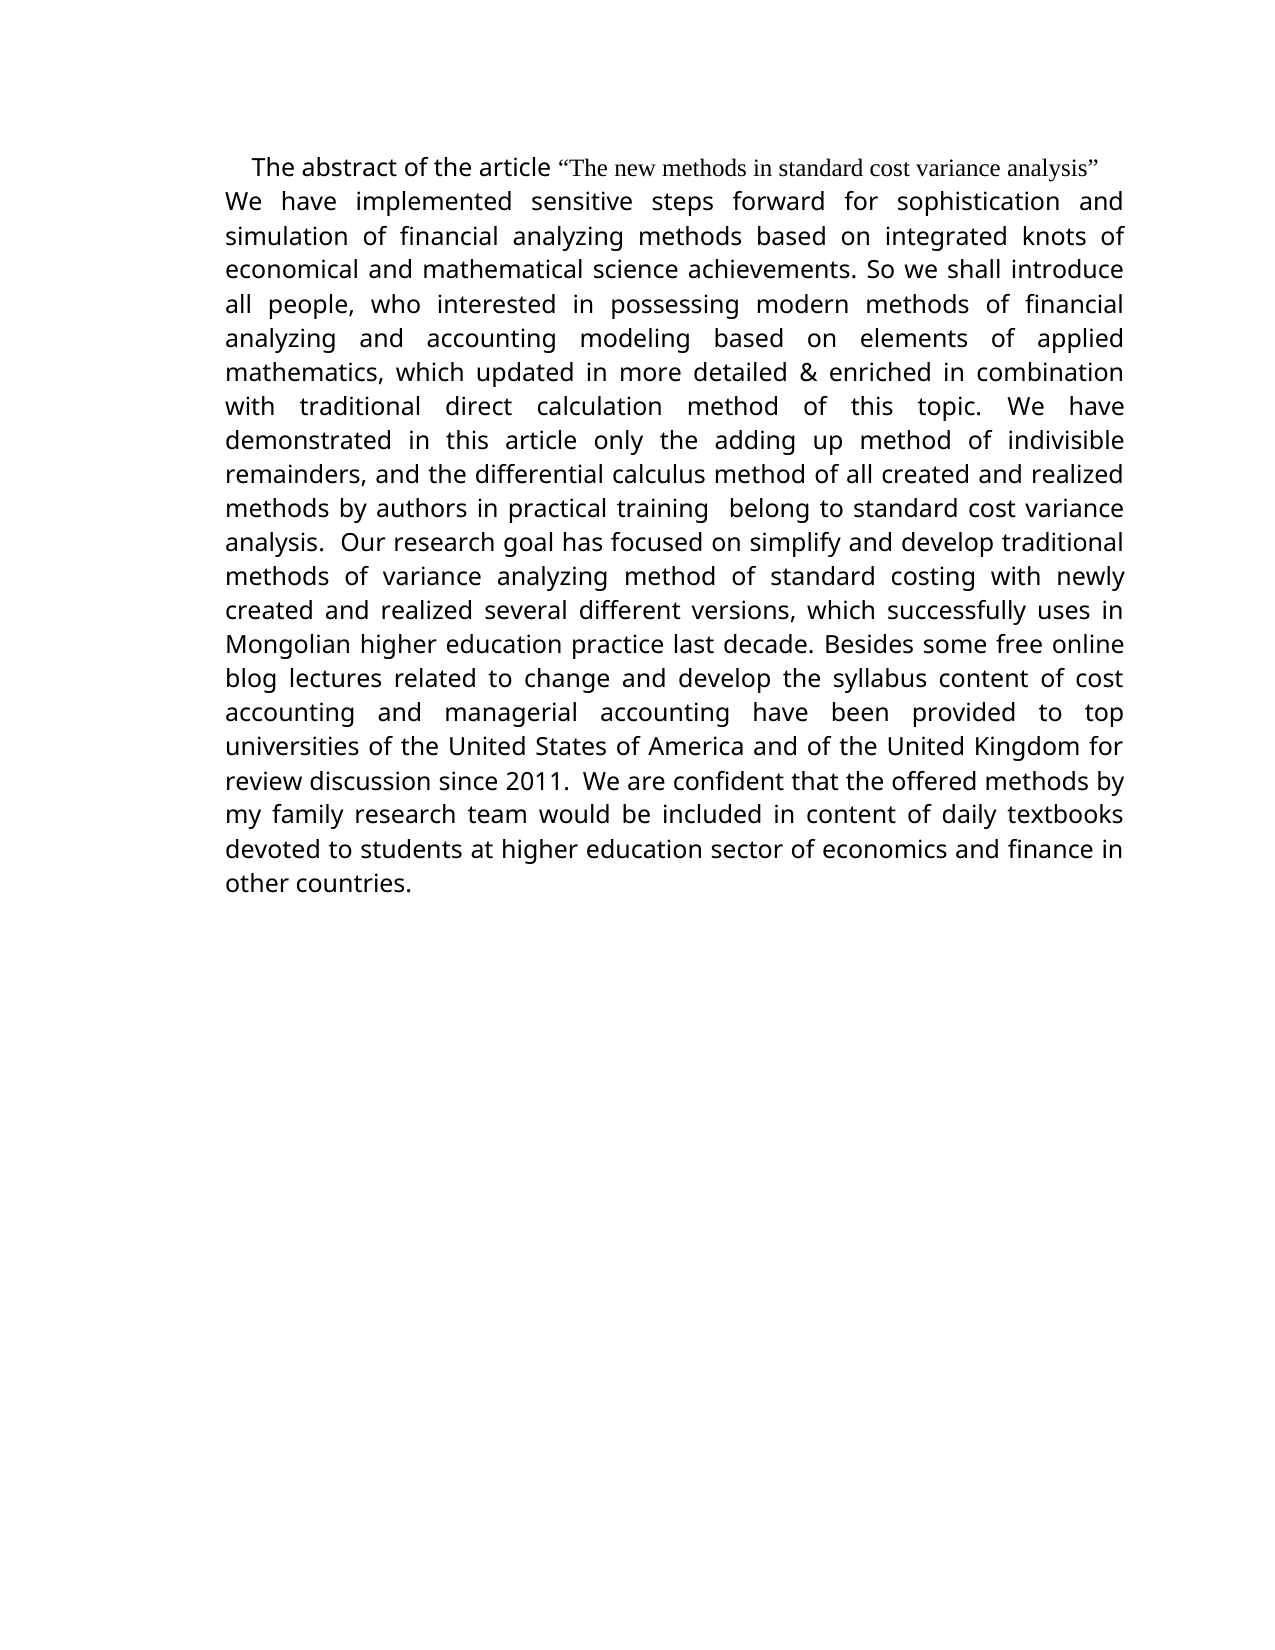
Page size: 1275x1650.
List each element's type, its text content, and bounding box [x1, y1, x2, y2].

list We have implemented sensitive steps forward for sophistication and simulation of financial analyzing methods based on integrated knots of economical and mathematical science achievements. So we shall introduce all people, who interested in possessing modern methods of financial analyzing and accounting modeling based on elements of applied mathematics, which updated in more detailed & enriched in combination with traditional direct calculation method of this topic. We have demonstrated in this article only the adding up method of indivisible remainders, and the differential calculus method of all created and realized methods by authors in practical training belong to standard cost variance analysis. Our research goal has focused on simplify and develop traditional methods of variance analyzing method of standard costing with newly created and realized several different versions, which successfully uses in Mongolian higher education practice last decade. Besides some free online blog lectures related to change and develop the syllabus content of cost accounting and managerial accounting have been provided to top universities of the United States of America and of the United Kingdom for review discussion since 2011. We are confident that the offered methods by my family research team would be included in content of daily textbooks devoted to students at higher education sector of economics and finance in other countries. [225, 184, 1125, 899]
list The abstract of the article “The new methods in standard cost variance analysis” [225, 150, 1125, 184]
